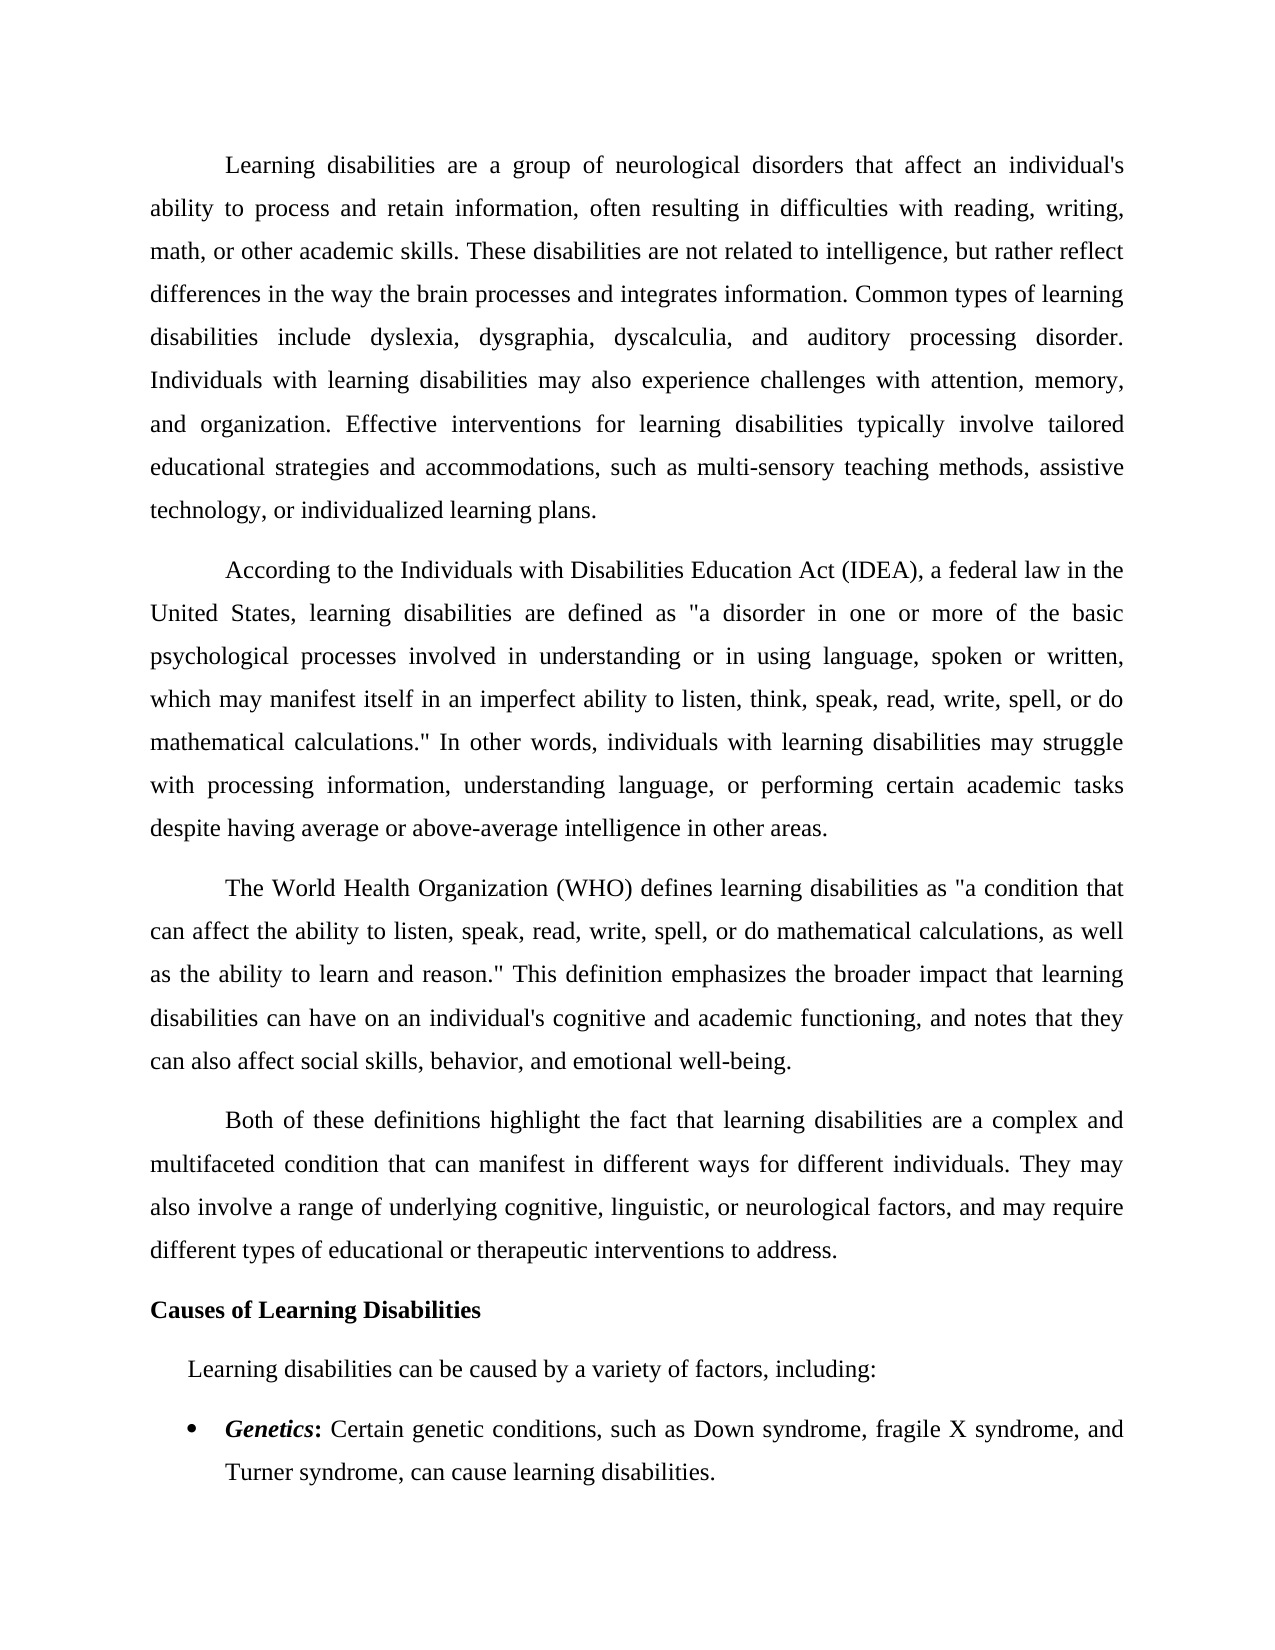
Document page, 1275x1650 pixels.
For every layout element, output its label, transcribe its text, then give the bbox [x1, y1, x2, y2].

text According to the Individuals with Disabilities Education Act (IDEA), a federal law in the United States, learning disabilities are defined as "a disorder in one or more of the basic psychological processes involved in understanding or in using language, spoken or written, which may manifest itself in an imperfect ability to listen, think, speak, read, write, spell, or do mathematical calculations." In other words, individuals with learning disabilities may struggle with processing information, understanding language, or performing certain academic tasks despite having average or above-average intelligence in other areas. [150, 555, 1125, 842]
text Learning disabilities can be caused by a variety of factors, including: [150, 1354, 1125, 1383]
list Genetics: Certain genetic conditions, such as Down syndrome, fragile X syndrome, and Turner syndrome, can cause learning disabilities. [187, 1414, 1125, 1486]
text The World Health Organization (WHO) defines learning disabilities as "a condition that can affect the ability to listen, speak, read, write, spell, or do mathematical calculations, as well as the ability to learn and reason." This definition emphasizes the broader impact that learning disabilities can have on an individual's cognitive and academic functioning, and notes that they can also affect social skills, behavior, and emotional well-being. [150, 873, 1125, 1074]
text Learning disabilities are a group of neurological disorders that affect an individual's ability to process and retain information, often resulting in difficulties with reading, writing, math, or other academic skills. These disabilities are not related to intelligence, but rather reflect differences in the way the brain processes and integrates information. Common types of learning disabilities include dyslexia, dysgraphia, dyscalculia, and auditory processing disorder. Individuals with learning disabilities may also experience challenges with attention, memory, and organization. Effective interventions for learning disabilities typically involve tailored educational strategies and accommodations, such as multi-sensory teaching methods, assistive technology, or individualized learning plans. [150, 150, 1125, 524]
text Both of these definitions highlight the fact that learning disabilities are a complex and multifaceted condition that can manifest in different ways for different individuals. They may also involve a range of underlying cognitive, linguistic, or neurological factors, and may require different types of educational or therapeutic interventions to address. [150, 1106, 1125, 1264]
text Causes of Learning Disabilities [150, 1295, 1125, 1323]
